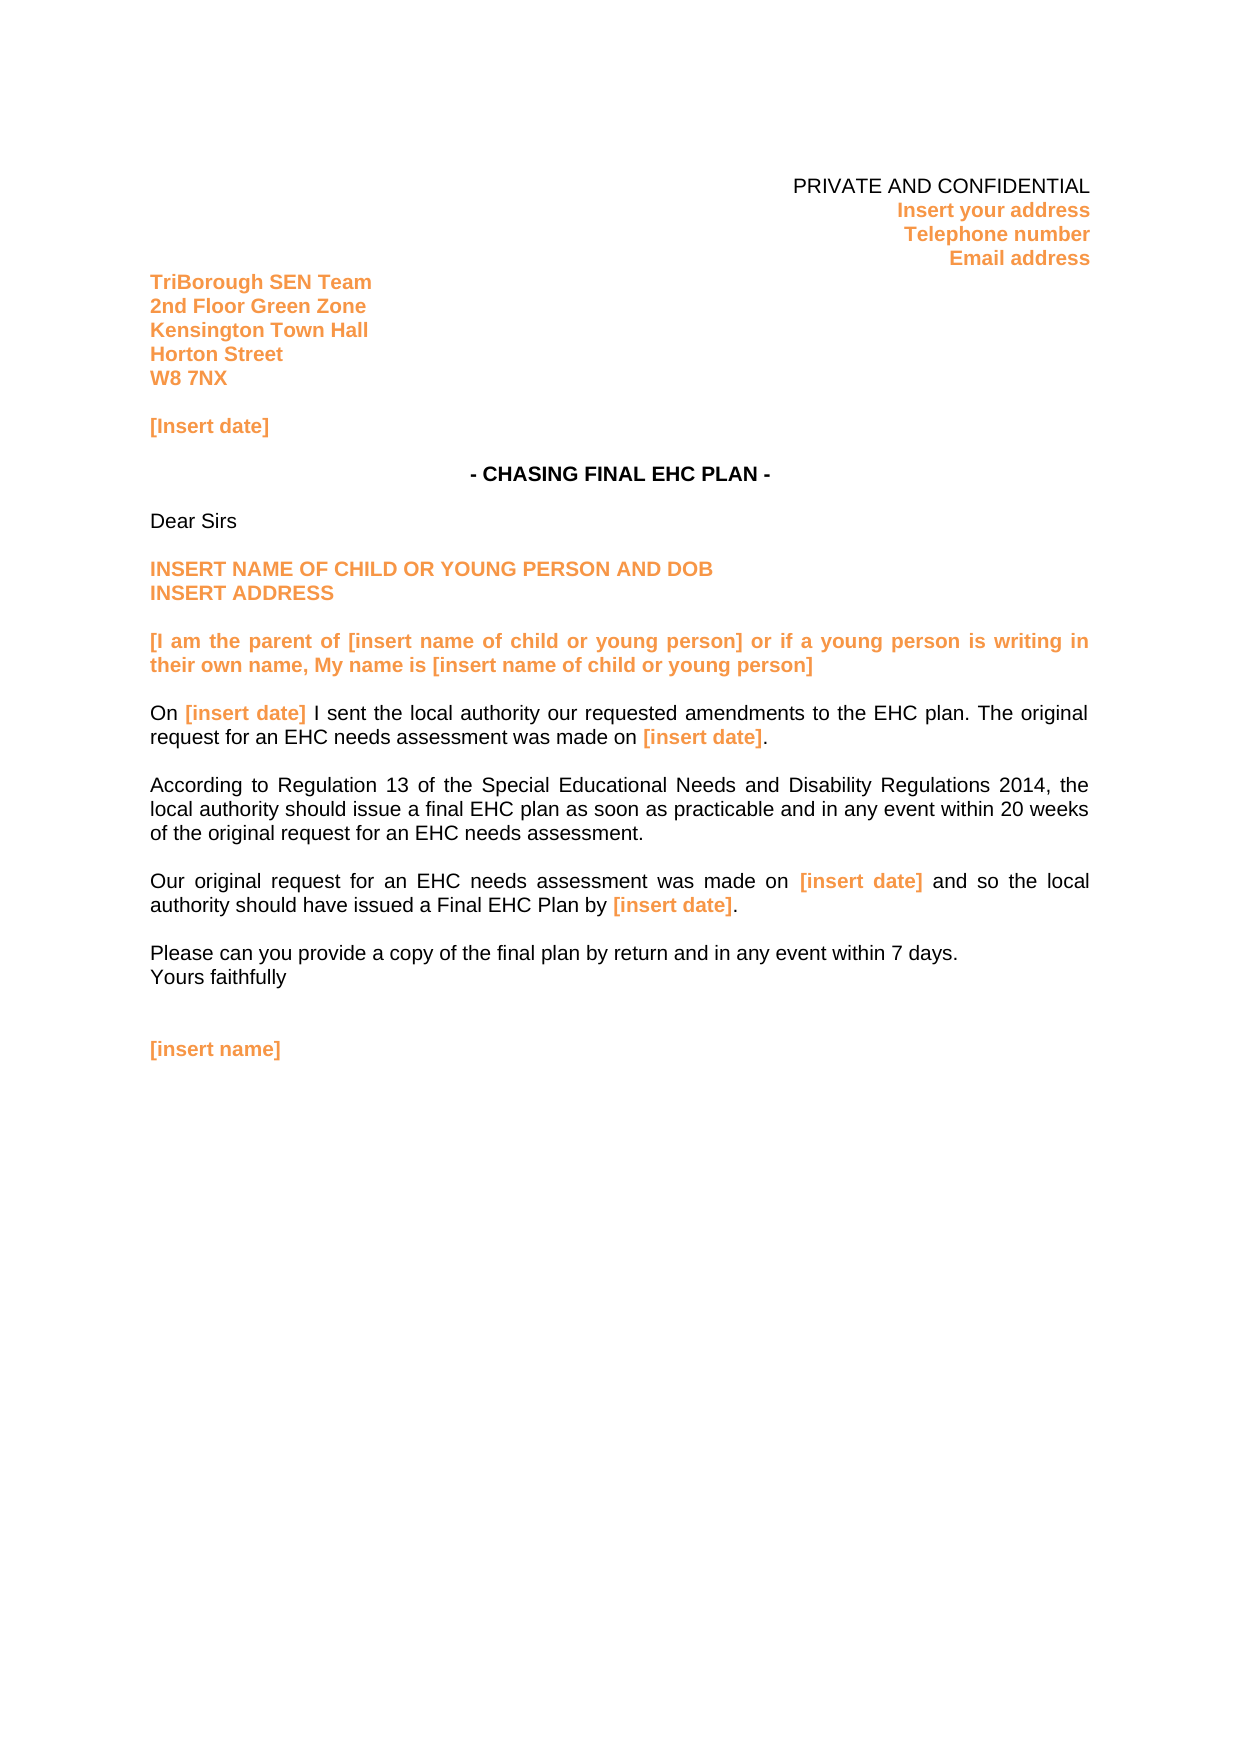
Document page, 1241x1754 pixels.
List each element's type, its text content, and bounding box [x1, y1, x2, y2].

text INSERT ADDRESS [150, 581, 1090, 605]
text Email address [150, 246, 1090, 270]
text [I am the parent of [insert name of child or young person] or if a young person is writing in their own name, My name is [insert name of child or young person] [150, 629, 1090, 677]
text Yours faithfully [150, 964, 1090, 988]
text Insert your address [150, 198, 1090, 222]
text INSERT NAME OF CHILD OR YOUNG PERSON AND DOB [150, 557, 1090, 581]
text [Insert date] [150, 413, 1090, 437]
text PRIVATE AND CONFIDENTIAL [150, 174, 1090, 198]
text Please can you provide a copy of the final plan by return and in any event within 7 days. [150, 941, 1090, 964]
text Telephone number [150, 222, 1090, 246]
text On [insert date] I sent the local authority our requested amendments to the EHC plan. The original request for an EHC needs assessment was made on [insert date]. [150, 701, 1090, 749]
text According to Regulation 13 of the Special Educational Needs and Disability Regulations 2014, the local authority should issue a final EHC plan as soon as practicable and in any event within 20 weeks of the original request for an EHC needs assessment. [150, 773, 1090, 845]
text - CHASING FINAL EHC PLAN - [150, 461, 1090, 485]
text Dear Sirs [150, 509, 1090, 533]
text Our original request for an EHC needs assessment was made on [insert date] and so the local authority should have issued a Final EHC Plan by [insert date]. [150, 869, 1090, 917]
text [insert name] [150, 1036, 1090, 1060]
